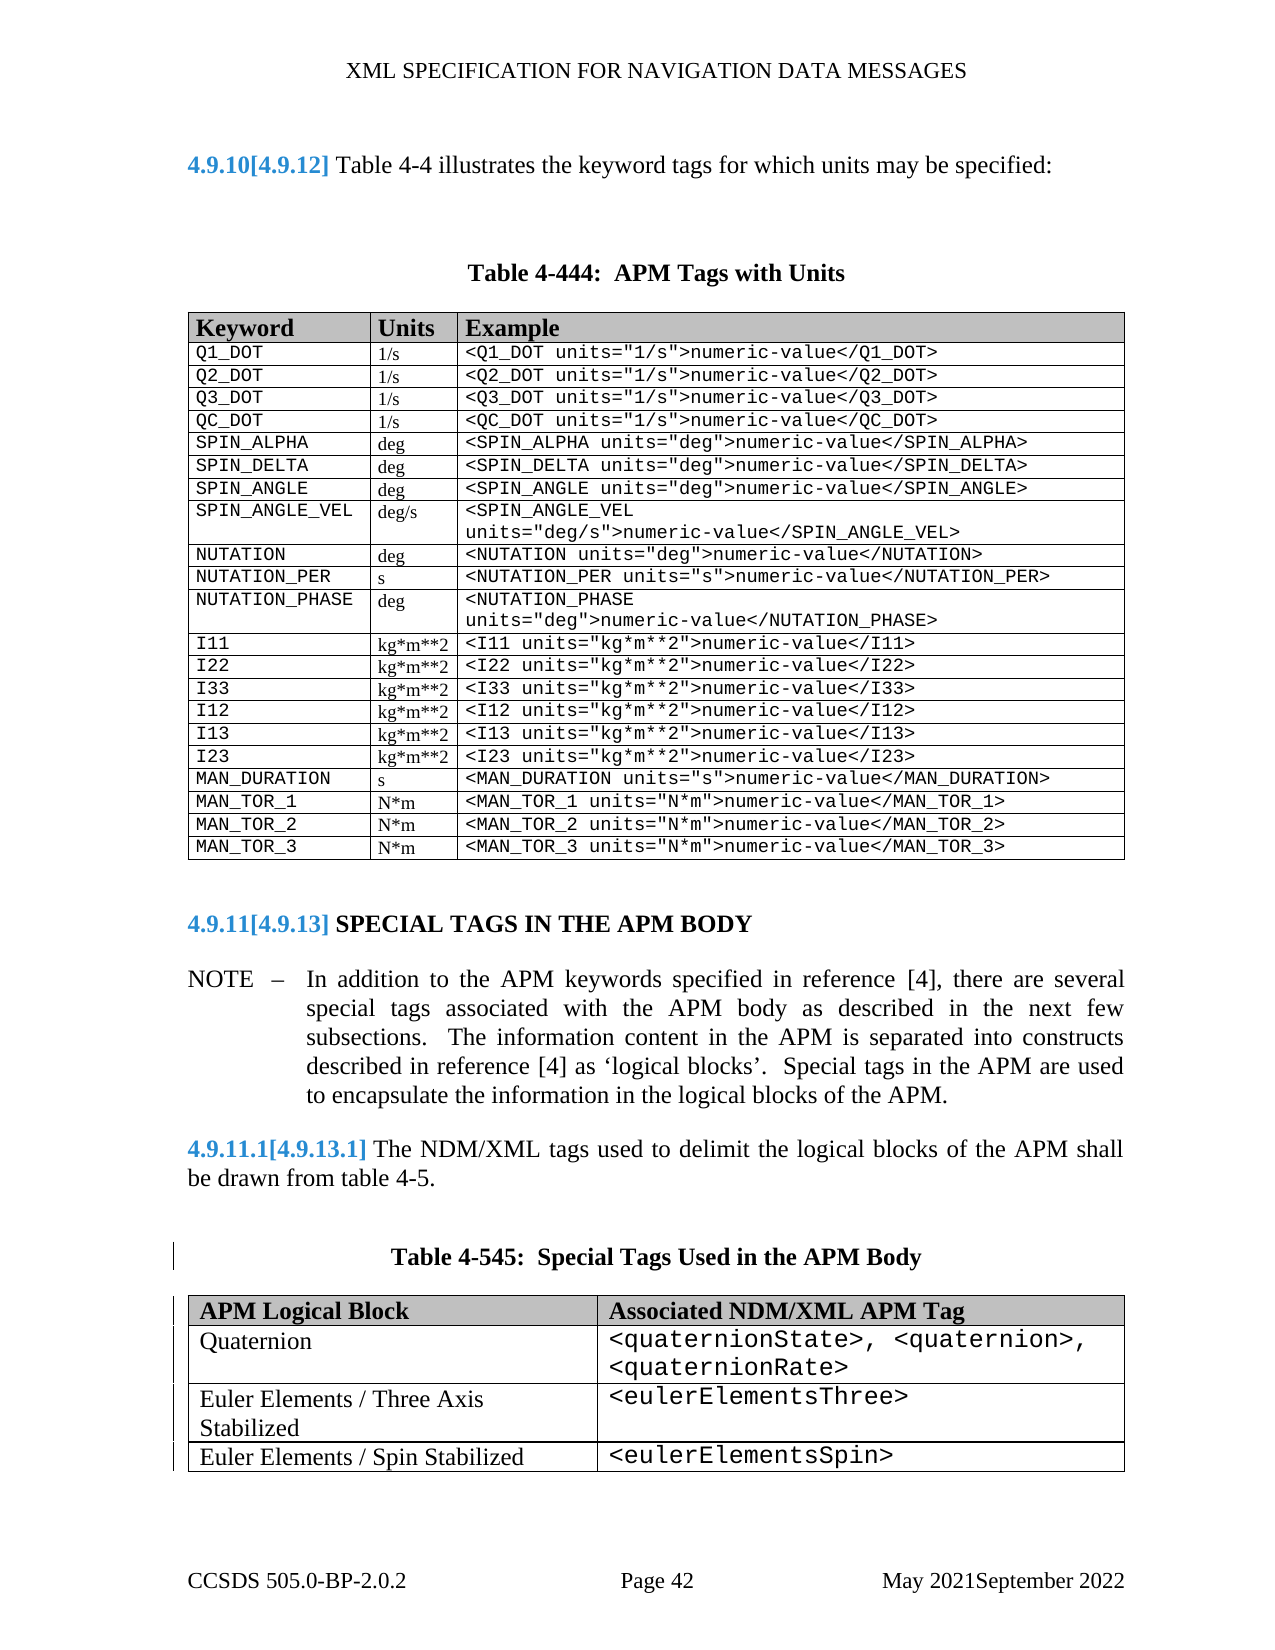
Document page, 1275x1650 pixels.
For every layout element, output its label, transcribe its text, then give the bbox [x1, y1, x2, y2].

table_cell 1/s [371, 411, 457, 432]
table_cell kg*m**2 [371, 724, 457, 745]
table_cell kg*m**2 [371, 634, 457, 655]
table_cell MAN_DURATION [189, 769, 370, 791]
table_cell deg [371, 590, 457, 632]
table_cell <Q2_DOT units="1/s">numeric-value</Q2_DOT> [458, 366, 1124, 387]
table_cell I23 [189, 746, 370, 768]
table_cell <eulerElementsSpin> [598, 1443, 1124, 1471]
table_cell NUTATION [189, 545, 370, 566]
table_cell QC_DOT [189, 411, 370, 432]
table_cell MAN_TOR_2 [189, 814, 370, 836]
table_cell <I11 units="kg*m**2">numeric-value</I11> [458, 634, 1124, 655]
table_header APM Logical Block [189, 1296, 597, 1325]
table_cell MAN_TOR_1 [189, 792, 370, 813]
table_cell <SPIN_DELTA units="deg">numeric-value</SPIN_DELTA> [458, 456, 1124, 477]
table_cell MAN_TOR_3 [189, 837, 370, 858]
table_cell SPIN_ANGLE [189, 479, 370, 500]
table_cell <I33 units="kg*m**2">numeric-value</I33> [458, 679, 1124, 700]
table_cell Q3_DOT [189, 388, 370, 410]
table_cell <QC_DOT units="1/s">numeric-value</QC_DOT> [458, 411, 1124, 432]
table_cell <MAN_TOR_3 units="N*m">numeric-value</MAN_TOR_3> [458, 837, 1124, 858]
table_cell I22 [189, 656, 370, 678]
table_cell s [371, 567, 457, 589]
table_cell I33 [189, 679, 370, 700]
table_cell <SPIN_ALPHA units="deg">numeric-value</SPIN_ALPHA> [458, 433, 1124, 455]
table_cell <MAN_TOR_2 units="N*m">numeric-value</MAN_TOR_2> [458, 814, 1124, 836]
table_header Keyword [189, 313, 370, 342]
table_cell N*m [371, 814, 457, 836]
table_cell 1/s [371, 366, 457, 387]
table_cell N*m [371, 837, 457, 858]
table_cell kg*m**2 [371, 701, 457, 723]
table_header Associated NDM/XML APM Tag [598, 1296, 1124, 1325]
table_cell Quaternion [189, 1326, 597, 1383]
table_cell <NUTATION_PHASE units="deg">numeric-value</NUTATION_PHASE> [458, 590, 1124, 632]
table_cell <MAN_TOR_1 units="N*m">numeric-value</MAN_TOR_1> [458, 792, 1124, 813]
table_cell 1/s [371, 388, 457, 410]
table_cell Euler Elements / Spin Stabilized [189, 1443, 597, 1471]
table_cell deg [371, 456, 457, 477]
subtitle SPECIAL TAGS IN the APM BODY [187, 909, 1125, 938]
table_cell N*m [371, 792, 457, 813]
table_cell <I13 units="kg*m**2">numeric-value</I13> [458, 724, 1124, 745]
table_cell Q2_DOT [189, 366, 370, 387]
table_cell <SPIN_ANGLE units="deg">numeric-value</SPIN_ANGLE> [458, 479, 1124, 500]
table_cell I12 [189, 701, 370, 723]
table_cell SPIN_ANGLE_VEL [189, 501, 370, 544]
table_cell <NUTATION_PER units="s">numeric-value</NUTATION_PER> [458, 567, 1124, 589]
table_cell <MAN_DURATION units="s">numeric-value</MAN_DURATION> [458, 769, 1124, 791]
text NOTE – In addition to the APM keywords specified in reference [4], there are several special tags associated with the APM body as described in the next few subsections. The information content in the APM is separated into constructs described in reference [4] as ‘logical blocks’. Special tags in the APM are used to encapsulate the information in the logical blocks of the APM. [187, 963, 1125, 1109]
table_cell <I22 units="kg*m**2">numeric-value</I22> [458, 656, 1124, 678]
table_cell I11 [189, 634, 370, 655]
table_cell <I23 units="kg*m**2">numeric-value</I23> [458, 746, 1124, 768]
table_cell Q1_DOT [189, 343, 370, 364]
table_cell SPIN_ALPHA [189, 433, 370, 455]
table_cell <Q3_DOT units="1/s">numeric-value</Q3_DOT> [458, 388, 1124, 410]
table_cell s [371, 769, 457, 791]
table_cell I13 [189, 724, 370, 745]
table_cell NUTATION_PHASE [189, 590, 370, 632]
table_cell kg*m**2 [371, 679, 457, 700]
table_cell <I12 units="kg*m**2">numeric-value</I12> [458, 701, 1124, 723]
table_cell Euler Elements / Three Axis Stabilized [189, 1384, 597, 1441]
table_cell <NUTATION units="deg">numeric-value</NUTATION> [458, 545, 1124, 566]
table_cell <SPIN_ANGLE_VEL units="deg/s">numeric-value</SPIN_ANGLE_VEL> [458, 501, 1124, 544]
table_cell NUTATION_PER [189, 567, 370, 589]
table_header Example [458, 313, 1124, 342]
table_cell 1/s [371, 343, 457, 364]
table_cell deg [371, 433, 457, 455]
table_cell kg*m**2 [371, 656, 457, 678]
table_cell <eulerElementsThree> [598, 1384, 1124, 1441]
table_cell deg/s [371, 501, 457, 544]
table_cell deg [371, 479, 457, 500]
table_cell <quaternionState>, <quaternion>, <quaternionRate> [598, 1326, 1124, 1383]
table_cell kg*m**2 [371, 746, 457, 768]
table_cell deg [371, 545, 457, 566]
table_cell SPIN_DELTA [189, 456, 370, 477]
table_cell <Q1_DOT units="1/s">numeric-value</Q1_DOT> [458, 343, 1124, 364]
table_header Units [371, 313, 457, 342]
